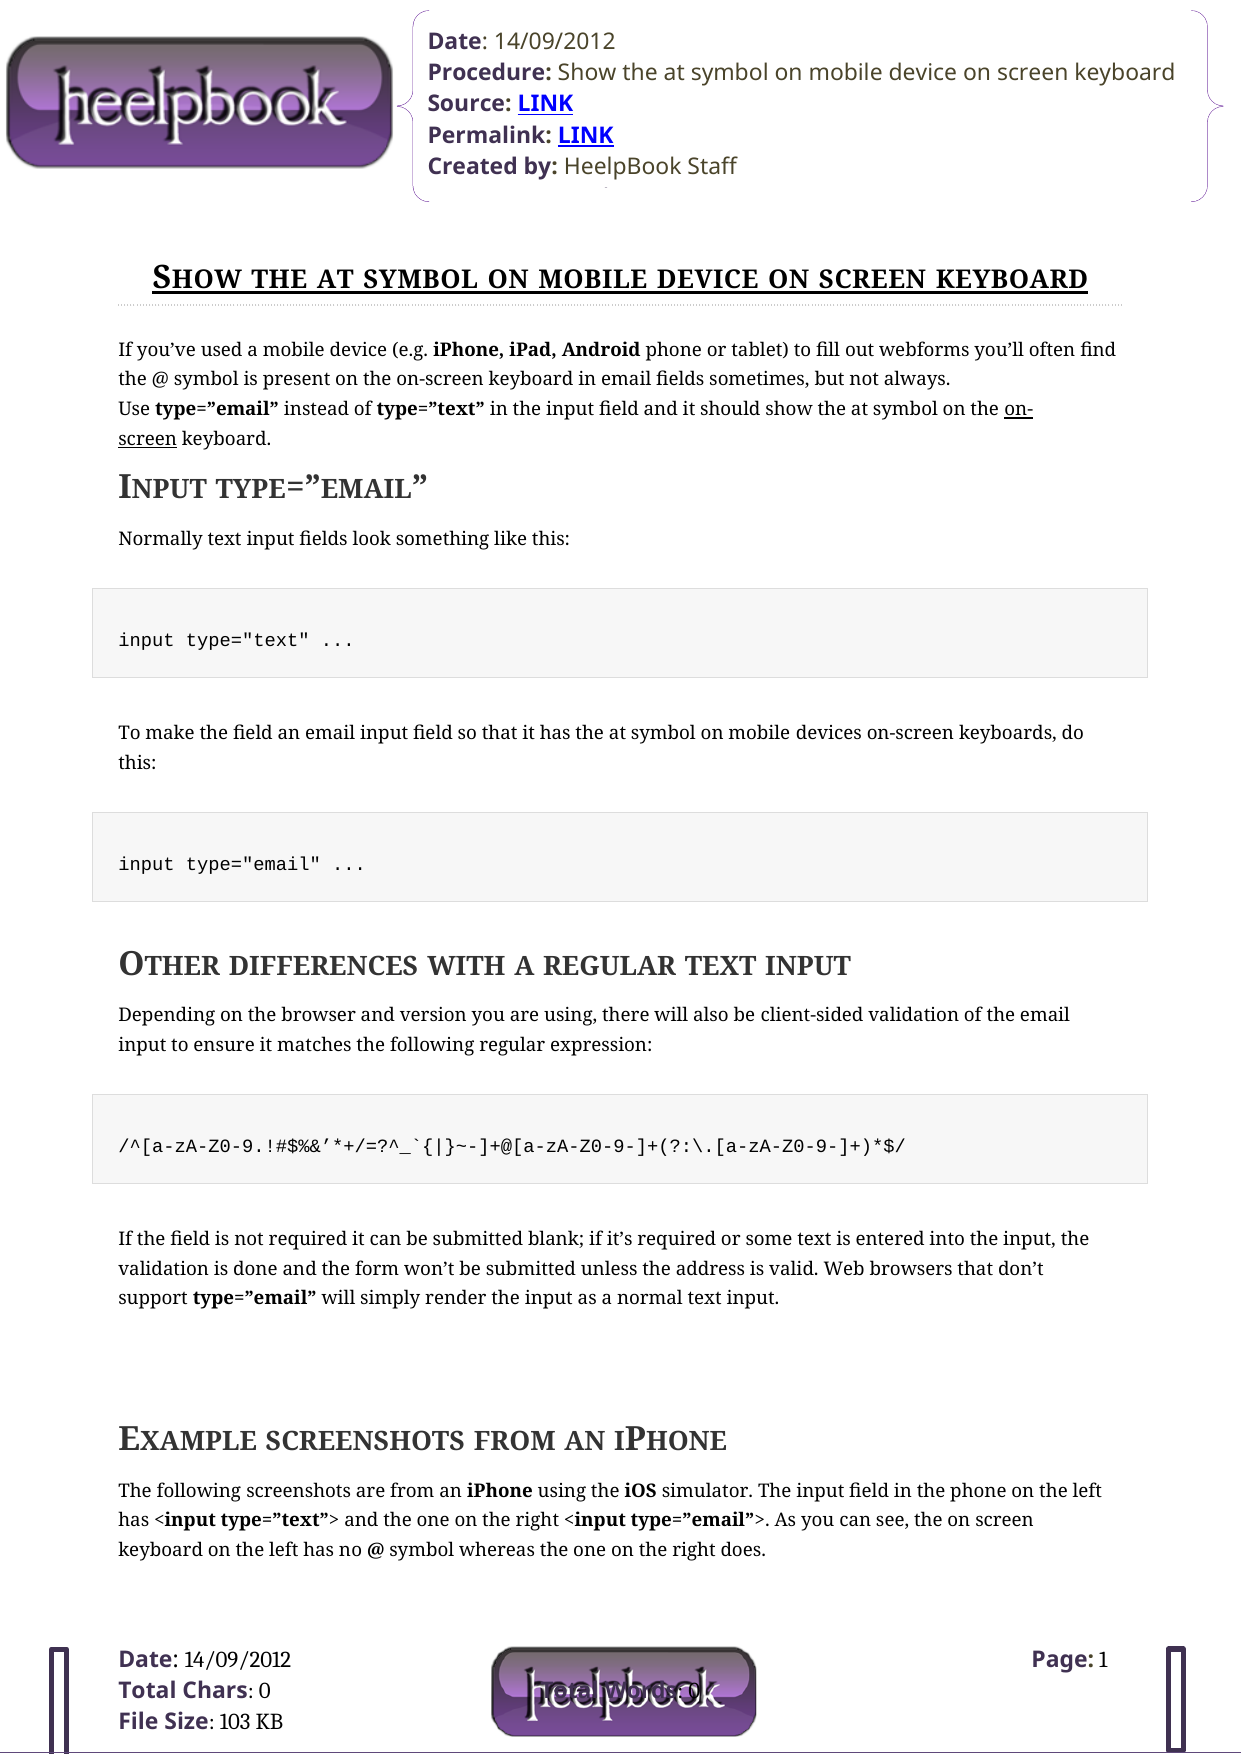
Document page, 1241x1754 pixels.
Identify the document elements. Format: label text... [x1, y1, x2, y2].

subtitle Example screenshots from an iPhone [118, 1415, 1122, 1460]
subtitle Other differences with a regular text input [118, 939, 1122, 985]
picture [5, 36, 394, 169]
text If you’ve used a mobile device (e.g. iPhone, iPad, Android phone or tablet) to fill out webforms you’ll often find the @ symbol is present on the on-screen keyboard in email fields sometimes, but not always. [118, 332, 1122, 391]
text input type="text" ... [93, 589, 1147, 677]
text /^[a-zA-Z0-9.!#$%&’*+/=?^_`{|}~-]+@[a-zA-Z0-9-]+(?:\.[a-zA-Z0-9-]+)*$/ [93, 1095, 1147, 1183]
text Depending on the browser and version you are using, there will also be client-sided validation of the email input to ensure it matches the following regular expression: [118, 997, 1122, 1057]
picture [491, 1646, 757, 1737]
text input type="email" ... [93, 813, 1147, 901]
text Normally text input fields look something like this: [118, 521, 1122, 551]
subtitle Input type=”email” [118, 463, 1122, 508]
text To make the field an email input field so that it has the at symbol on mobile devices on-screen keyboards, do this: [118, 715, 1122, 775]
subtitle Show the at symbol on mobile device on screen keyboard [118, 254, 1122, 306]
text If the field is not required it can be submitted blank; if it’s required or some text is entered into the input, the validation is done and the form won’t be submitted unless the address is valid. Web browsers that don’t support type=”email” will simply render the input as a normal text input. [118, 1221, 1122, 1310]
text Use type=”email” instead of type=”text” in the input field and it should show the at symbol on the on-screen keyboard. [118, 391, 1122, 451]
text The following screenshots are from an iPhone using the iOS simulator. The input field in the phone on the left has <input type=”text”> and the one on the right <input type=”email”>. As you can see, the on screen keyboard on the left has no @ symbol whereas the one on the right does. [118, 1473, 1122, 1562]
